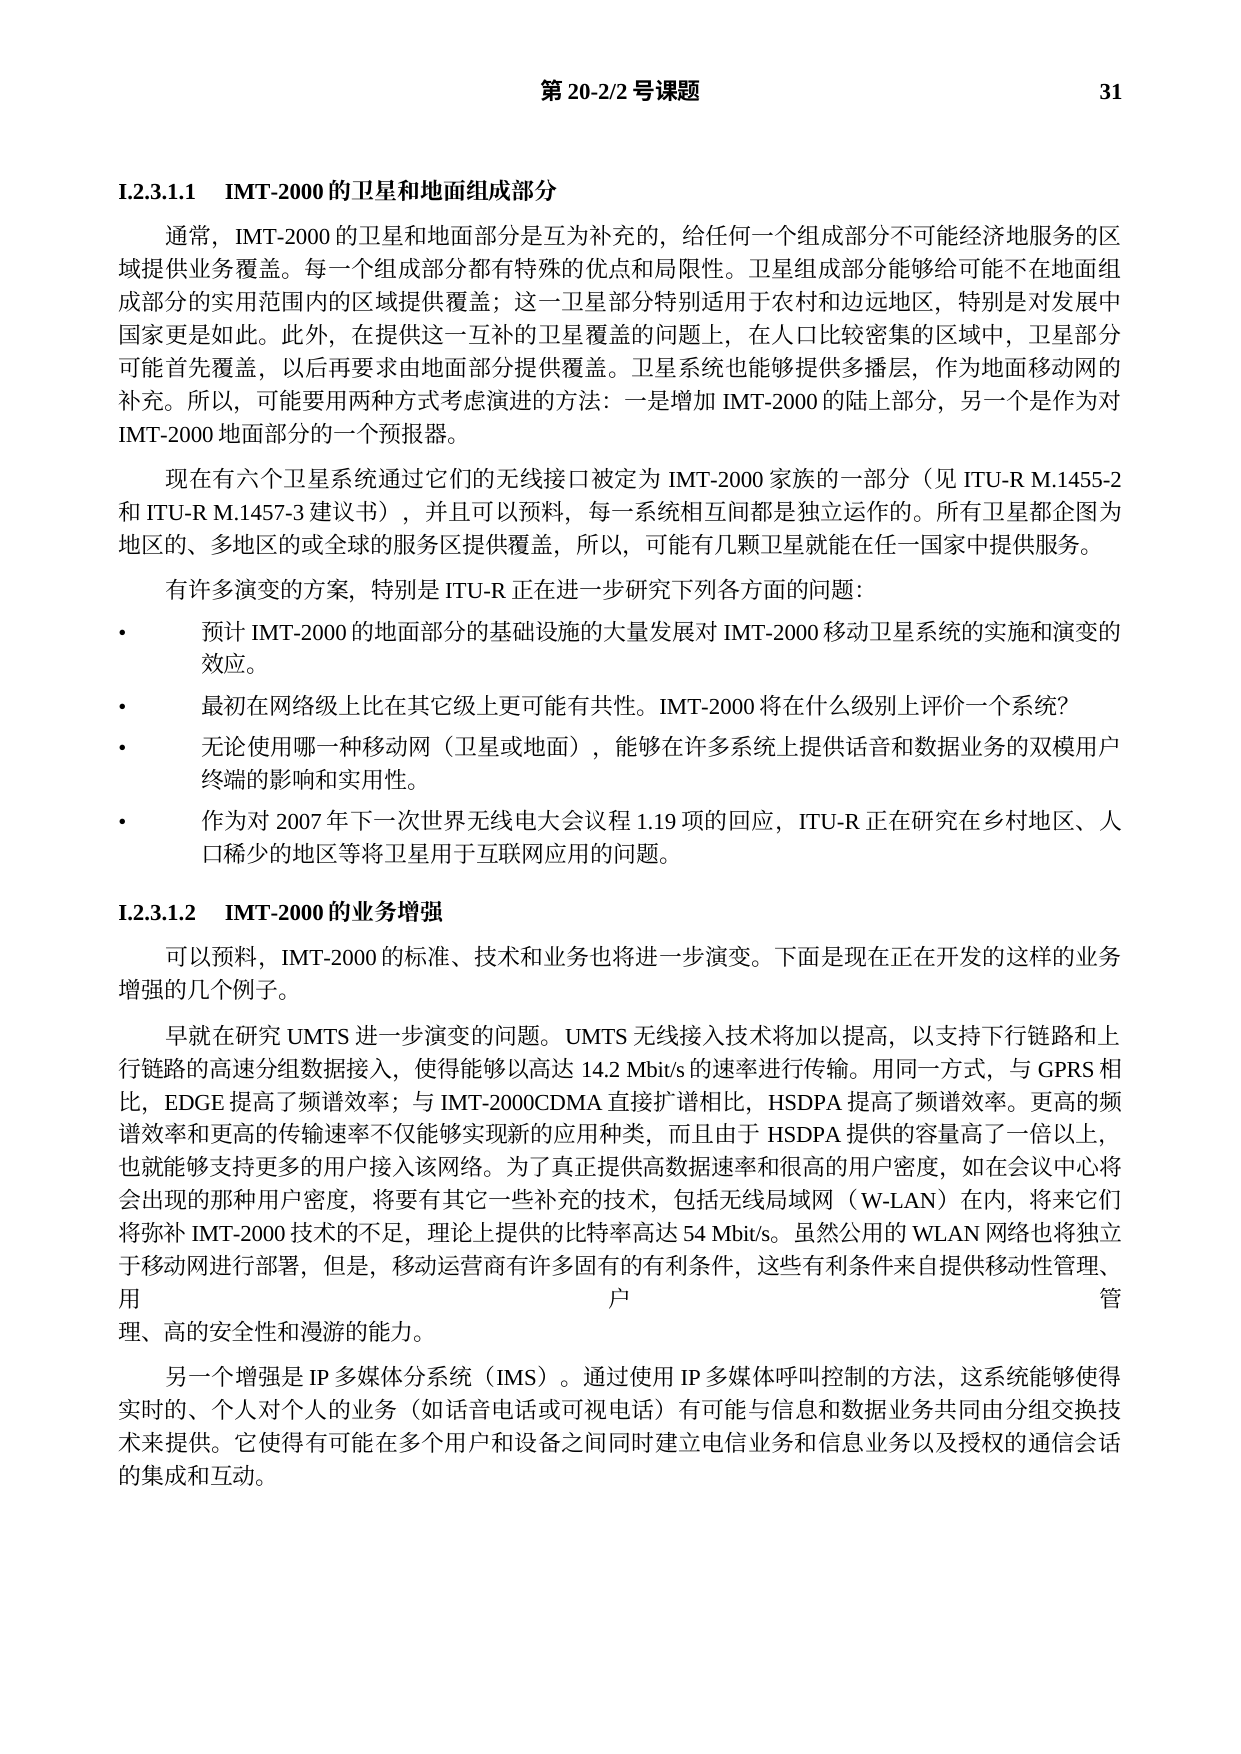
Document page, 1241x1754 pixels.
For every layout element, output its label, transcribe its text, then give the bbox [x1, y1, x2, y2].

text • 预计IMT-2000的地面部分的基础设施的大量发展对IMT-2000移动卫星系统的实施和演变的效应。 [118, 613, 1122, 679]
subtitle I..2 IMT-2000的业务增强 [118, 894, 1122, 927]
text 通常，IMT-2000的卫星和地面部分是互为补充的，给任何一个组成部分不可能经济地服务的区域提供业务覆盖。每一个组成部分都有特殊的优点和局限性。卫星组成部分能够给可能不在地面组成部分的实用范围内的区域提供覆盖；这一卫星部分特别适用于农村和边远地区，特别是对发展中国家更是如此。此外，在提供这一互补的卫星覆盖的问题上，在人口比较密集的区域中，卫星部分可能首先覆盖，以后再要求由地面部分提供覆盖。卫星系统也能够提供多播层，作为地面移动网的补充。所以，可能要用两种方式考虑演进的方法：一是增加IMT-2000的陆上部分，另一个是作为对IMT-2000地面部分的一个预报器。 [118, 218, 1122, 448]
text • 最初在网络级上比在其它级上更可能有共性。IMT-2000将在什么级别上评价一个系统？ [118, 688, 1122, 721]
text 有许多演变的方案，特别是ITU-R正在进一步研究下列各方面的问题： [118, 572, 1122, 605]
text 可以预料，IMT-2000的标准、技术和业务也将进一步演变。下面是现在正在开发的这样的业务增强的几个例子。 [118, 939, 1122, 1005]
text 另一个增强是IP多媒体分系统（IMS）。通过使用IP多媒体呼叫控制的方法，这系统能够使得实时的、个人对个人的业务（如话音电话或可视电话）有可能与信息和数据业务共同由分组交换技术来提供。它使得有可能在多个用户和设备之间同时建立电信业务和信息业务以及授权的通信会话的集成和互动。 [118, 1359, 1122, 1491]
text • 无论使用哪一种移动网（卫星或地面），能够在许多系统上提供话音和数据业务的双模用户终端的影响和实用性。 [118, 729, 1122, 795]
text • 作为对2007年下一次世界无线电大会议程1.19项的回应，ITU-R正在研究在乡村地区、人口稀少的地区等将卫星用于互联网应用的问题。 [118, 803, 1122, 869]
subtitle I..1 IMT-2000的卫星和地面组成部分 [118, 173, 1122, 206]
text 早就在研究UMTS进一步演变的问题。UMTS无线接入技术将加以提高，以支持下行链路和上行链路的高速分组数据接入，使得能够以高达14.2 Mbit/s的速率进行传输。用同一方式，与GPRS相比，EDGE提高了频谱效率；与IMT-2000CDMA直接扩谱相比，HSDPA提高了频谱效率。更高的频谱效率和更高的传输速率不仅能够实现新的应用种类，而且由于HSDPA提供的容量高了一倍以上，也就能够支持更多的用户接入该网络。为了真正提供高数据速率和很高的用户密度，如在会议中心将会出现的那种用户密度，将要有其它一些补充的技术，包括无线局域网（W-LAN）在内，将来它们将弥补IMT-2000技术的不足，理论上提供的比特率高达54 Mbit/s。虽然公用的WLAN网络也将独立于移动网进行部署，但是，移动运营商有许多固有的有利条件，这些有利条件来自提供移动性管理、用户管 理、高的安全性和漫游的能力。 [118, 1018, 1122, 1347]
text 现在有六个卫星系统通过它们的无线接口被定为IMT-2000家族的一部分（见ITU-R M.1455-2和ITU-R M.1457-3建议书），并且可以预料，每一系统相互间都是独立运作的。所有卫星都企图为地区的、多地区的或全球的服务区提供覆盖，所以，可能有几颗卫星就能在任一国家中提供服务。 [118, 461, 1122, 560]
